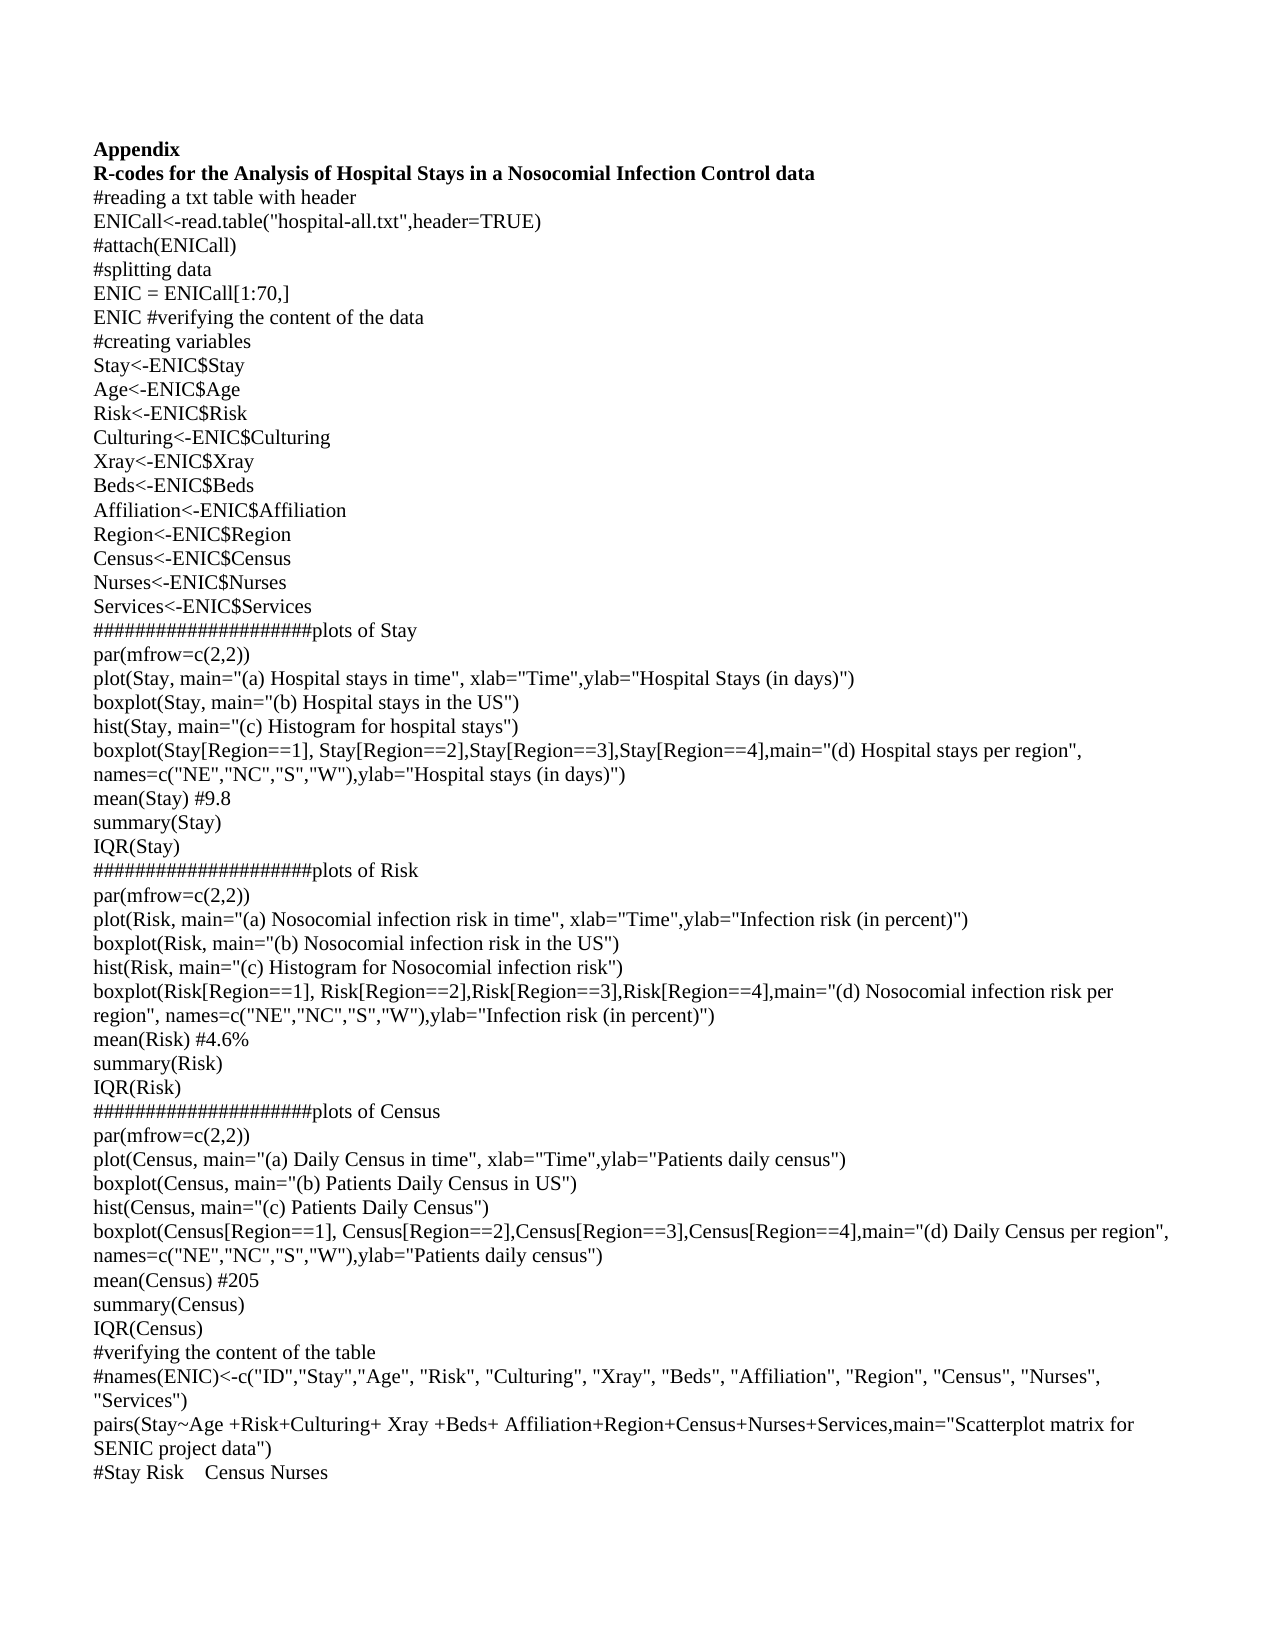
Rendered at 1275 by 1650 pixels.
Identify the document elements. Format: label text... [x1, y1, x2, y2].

text mean(Risk) #4.6% [93, 1027, 1182, 1051]
text hist(Risk, main="(c) Histogram for Nosocomial infection risk") [93, 955, 1182, 979]
text mean(Stay) #9.8 [93, 786, 1182, 810]
text #names(ENIC)<-c("ID","Stay","Age", "Risk", "Culturing", "Xray", "Beds", "Affiliation", "Region", "Census", "Nurses", "Services") [93, 1364, 1182, 1412]
text ENIC = ENICall[1:70,] [93, 281, 1182, 305]
text IQR(Census) [93, 1316, 1182, 1340]
text #reading a txt table with header [93, 185, 1182, 209]
text #Stay Risk Census Nurses [93, 1460, 1182, 1484]
text Beds<-ENIC$Beds [93, 473, 1182, 497]
text #####################plots of Stay [93, 618, 1182, 642]
text boxplot(Stay, main="(b) Hospital stays in the US") [93, 690, 1182, 714]
text #####################plots of Risk [93, 858, 1182, 882]
text plot(Stay, main="(a) Hospital stays in time", xlab="Time",ylab="Hospital Stays (in days)") [93, 666, 1182, 690]
text summary(Risk) [93, 1051, 1182, 1075]
text Appendix [93, 137, 1182, 161]
text Services<-ENIC$Services [93, 594, 1182, 618]
text #attach(ENICall) [93, 233, 1182, 257]
text Affiliation<-ENIC$Affiliation [93, 497, 1182, 522]
text boxplot(Risk, main="(b) Nosocomial infection risk in the US") [93, 931, 1182, 955]
text boxplot(Census, main="(b) Patients Daily Census in US") [93, 1171, 1182, 1195]
text Age<-ENIC$Age [93, 377, 1182, 401]
text ENICall<-read.table("hospital-all.txt",header=TRUE) [93, 209, 1182, 233]
text #####################plots of Census [93, 1099, 1182, 1123]
text #verifying the content of the table [93, 1340, 1182, 1364]
text ENIC #verifying the content of the data [93, 305, 1182, 329]
text Census<-ENIC$Census [93, 546, 1182, 570]
text pairs(Stay~Age +Risk+Culturing+ Xray +Beds+ Affiliation+Region+Census+Nurses+Services,main="Scatterplot matrix for SENIC project data") [93, 1412, 1182, 1460]
text par(mfrow=c(2,2)) [93, 642, 1182, 666]
text Nurses<-ENIC$Nurses [93, 570, 1182, 594]
text hist(Census, main="(c) Patients Daily Census") [93, 1195, 1182, 1219]
text plot(Risk, main="(a) Nosocomial infection risk in time", xlab="Time",ylab="Infection risk (in percent)") [93, 907, 1182, 931]
text Region<-ENIC$Region [93, 522, 1182, 546]
text par(mfrow=c(2,2)) [93, 1123, 1182, 1147]
text plot(Census, main="(a) Daily Census in time", xlab="Time",ylab="Patients daily census") [93, 1147, 1182, 1171]
text Risk<-ENIC$Risk [93, 401, 1182, 425]
text IQR(Stay) [93, 834, 1182, 858]
text Xray<-ENIC$Xray [93, 449, 1182, 473]
text IQR(Risk) [93, 1075, 1182, 1099]
text Culturing<-ENIC$Culturing [93, 425, 1182, 449]
text #splitting data [93, 257, 1182, 281]
text #creating variables [93, 329, 1182, 353]
text mean(Census) #205 [93, 1267, 1182, 1292]
text boxplot(Risk[Region==1], Risk[Region==2],Risk[Region==3],Risk[Region==4],main="(d) Nosocomial infection risk per region", names=c("NE","NC","S","W"),ylab="Infection risk (in percent)") [93, 979, 1182, 1027]
text hist(Stay, main="(c) Histogram for hospital stays") [93, 714, 1182, 738]
text boxplot(Census[Region==1], Census[Region==2],Census[Region==3],Census[Region==4],main="(d) Daily Census per region", names=c("NE","NC","S","W"),ylab="Patients daily census") [93, 1219, 1182, 1267]
text Stay<-ENIC$Stay [93, 353, 1182, 377]
text par(mfrow=c(2,2)) [93, 882, 1182, 907]
text summary(Stay) [93, 810, 1182, 834]
text summary(Census) [93, 1292, 1182, 1316]
text boxplot(Stay[Region==1], Stay[Region==2],Stay[Region==3],Stay[Region==4],main="(d) Hospital stays per region", names=c("NE","NC","S","W"),ylab="Hospital stays (in days)") [93, 738, 1182, 786]
text R-codes for the Analysis of Hospital Stays in a Nosocomial Infection Control data [93, 161, 1182, 185]
